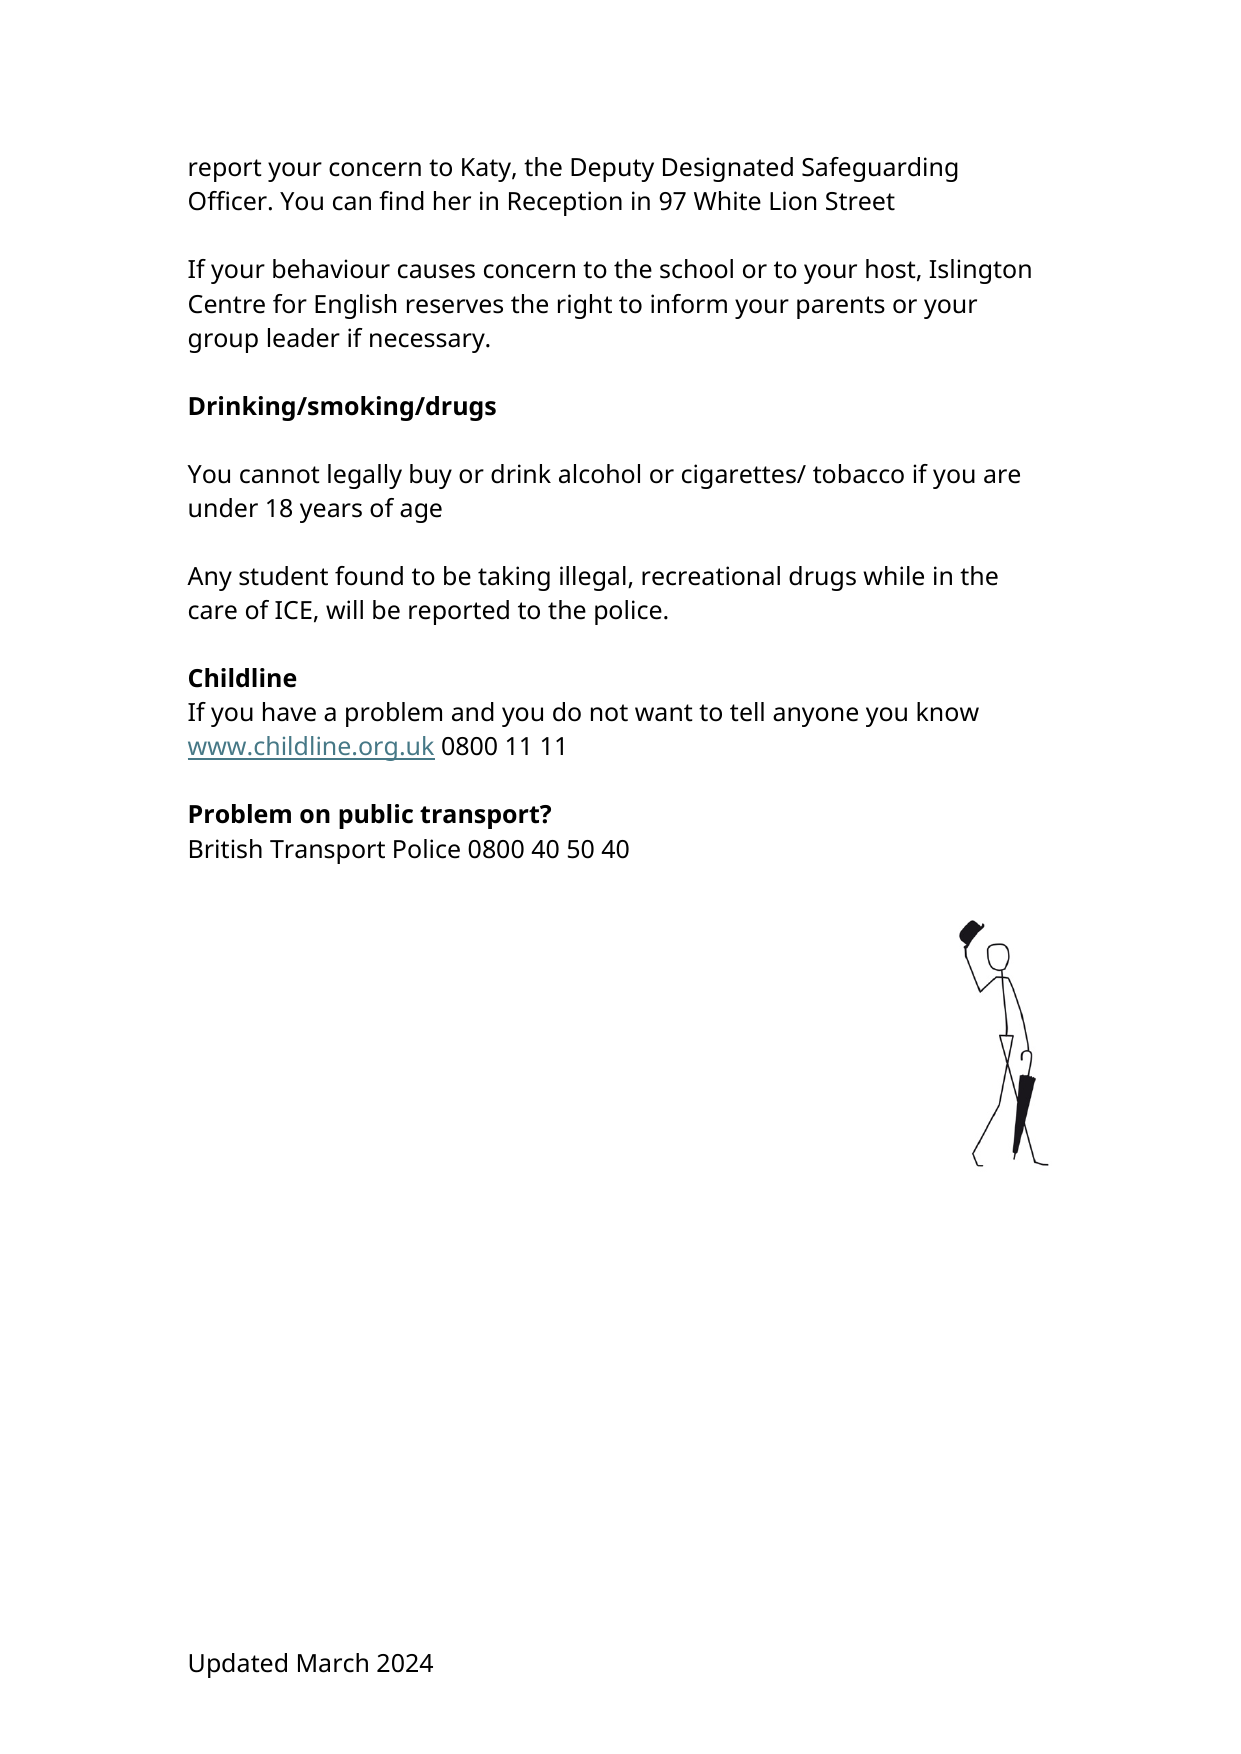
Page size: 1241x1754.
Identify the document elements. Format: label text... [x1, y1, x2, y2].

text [187, 150, 1053, 218]
text British Transport Police 0800 40 50 40 [187, 831, 1053, 865]
text Any student found to be taking illegal, recreational drugs while in the care of ICE, will be reported to the police. [187, 559, 1053, 627]
picture [937, 920, 1071, 1179]
text You cannot legally buy or drink alcohol or cigarettes/ tobacco if you are under 18 years of age [187, 457, 1053, 525]
text If your behaviour causes concern to the school or to your host, Islington Centre for English reserves the right to inform your parents or your group leader if necessary. [187, 252, 1053, 354]
text Problem on public transport? [187, 797, 1053, 831]
text Childline [187, 661, 1053, 695]
text Drinking/smoking/drugs [187, 388, 1053, 422]
text If you have a problem and you do not want to tell anyone you know www.childline.org.uk 0800 11 11 [187, 695, 1053, 763]
